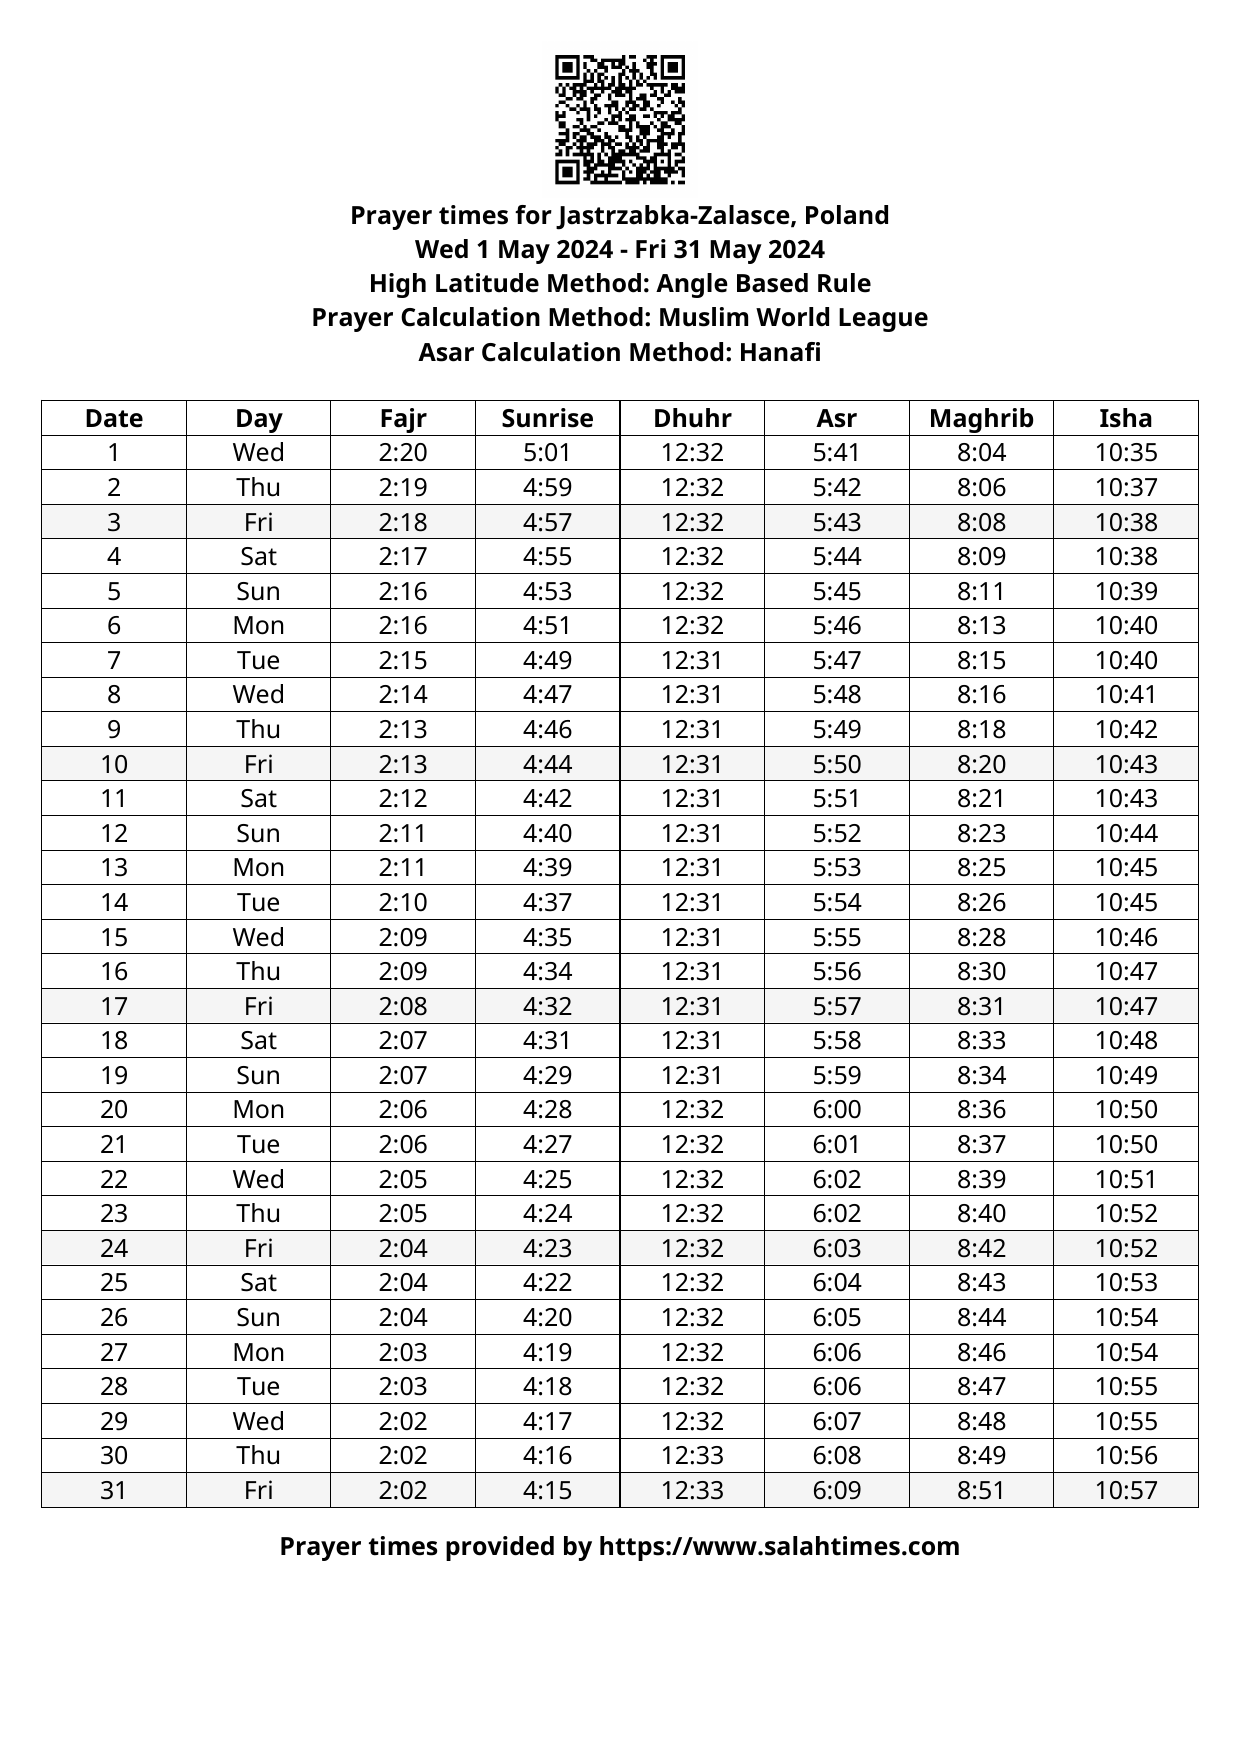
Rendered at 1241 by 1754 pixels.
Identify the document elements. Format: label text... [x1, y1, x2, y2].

table_cell 2:08 [331, 989, 475, 1022]
table_cell 10:47 [1054, 989, 1198, 1022]
table_cell 2:14 [331, 678, 475, 711]
table_cell 20 [42, 1093, 186, 1126]
table_cell Wed [187, 1404, 330, 1437]
table_cell 4 [42, 539, 186, 573]
table_cell 8:37 [910, 1127, 1053, 1161]
table_cell 8:16 [910, 678, 1053, 711]
table_cell 2:20 [331, 436, 475, 469]
table_cell 6:03 [765, 1231, 909, 1264]
table_cell 5:57 [765, 989, 909, 1022]
table_cell Tue [187, 885, 330, 919]
table_cell 2:06 [331, 1093, 475, 1126]
table_cell 30 [42, 1439, 186, 1472]
table_cell 12:32 [621, 539, 764, 573]
table_cell Wed [187, 1162, 330, 1195]
table_cell 12:32 [621, 609, 764, 642]
table_cell 5:52 [765, 816, 909, 849]
table_cell Sat [187, 1024, 330, 1057]
table_cell 24 [42, 1231, 186, 1264]
table_cell 10:50 [1054, 1127, 1198, 1161]
table_cell Mon [187, 609, 330, 642]
table_cell 4:53 [476, 574, 619, 607]
table_cell 12:32 [621, 1369, 764, 1403]
table_cell 2:05 [331, 1196, 475, 1230]
table_cell Wed [187, 920, 330, 953]
table_cell 8:47 [910, 1369, 1053, 1403]
table_cell 10 [42, 747, 186, 780]
table_header Dhuhr [621, 401, 764, 434]
table_cell 5:49 [765, 712, 909, 746]
table_cell 8:21 [910, 781, 1053, 815]
table_cell 6:06 [765, 1369, 909, 1403]
table_header Isha [1054, 401, 1198, 434]
table_cell 4:23 [476, 1231, 619, 1264]
table_cell 10:56 [1054, 1439, 1198, 1472]
table_cell 4:46 [476, 712, 619, 746]
table_cell Fri [187, 505, 330, 538]
table_cell 15 [42, 920, 186, 953]
table_cell 5:48 [765, 678, 909, 711]
table_cell 14 [42, 885, 186, 919]
table_cell 10:54 [1054, 1300, 1198, 1334]
table_cell 10:46 [1054, 920, 1198, 953]
table_cell 2:16 [331, 609, 475, 642]
table_cell 10:39 [1054, 574, 1198, 607]
table_cell 10:52 [1054, 1196, 1198, 1230]
table_cell 22 [42, 1162, 186, 1195]
text Prayer times provided by https://www.salahtimes.com [42, 1528, 1198, 1563]
table_header Day [187, 401, 330, 434]
table_cell 25 [42, 1266, 186, 1299]
table_cell 8:26 [910, 885, 1053, 919]
table_cell 12:32 [621, 1162, 764, 1195]
table_cell 8:33 [910, 1024, 1053, 1057]
table_cell 11 [42, 781, 186, 815]
table_cell 12:31 [621, 920, 764, 953]
table_cell 19 [42, 1058, 186, 1092]
table_cell 4:37 [476, 885, 619, 919]
table_cell 4:49 [476, 643, 619, 677]
table_cell 10:43 [1054, 747, 1198, 780]
table_cell 2:13 [331, 712, 475, 746]
table_cell 8:49 [910, 1439, 1053, 1472]
table_cell 4:15 [476, 1473, 619, 1507]
table_cell 2:03 [331, 1369, 475, 1403]
table_cell 6:09 [765, 1473, 909, 1507]
table_cell Mon [187, 1335, 330, 1368]
table_cell 8:06 [910, 470, 1053, 504]
table_cell 12:32 [621, 1093, 764, 1126]
table_cell 4:57 [476, 505, 619, 538]
table_cell 2:11 [331, 816, 475, 849]
table_cell 10:43 [1054, 781, 1198, 815]
table_cell 8:36 [910, 1093, 1053, 1126]
table_cell 4:22 [476, 1266, 619, 1299]
table_cell 4:39 [476, 851, 619, 884]
table_cell 13 [42, 851, 186, 884]
table_cell 5:50 [765, 747, 909, 780]
table_cell 27 [42, 1335, 186, 1368]
table_cell Mon [187, 851, 330, 884]
table_cell 6:08 [765, 1439, 909, 1472]
table_cell 12:33 [621, 1439, 764, 1472]
table_cell 8:25 [910, 851, 1053, 884]
table_cell Thu [187, 712, 330, 746]
table_cell Wed [187, 678, 330, 711]
table_cell 12:32 [621, 1335, 764, 1368]
table_cell 12:31 [621, 1058, 764, 1092]
table_cell 10:47 [1054, 954, 1198, 988]
table_cell Fri [187, 747, 330, 780]
table_cell 10:48 [1054, 1024, 1198, 1057]
table_cell 12 [42, 816, 186, 849]
table_cell Tue [187, 643, 330, 677]
table_cell 2:16 [331, 574, 475, 607]
table_cell 5:58 [765, 1024, 909, 1057]
table_cell 6:04 [765, 1266, 909, 1299]
table_cell 4:34 [476, 954, 619, 988]
table_cell 4:29 [476, 1058, 619, 1092]
table_cell 12:32 [621, 1231, 764, 1264]
table_cell 4:47 [476, 678, 619, 711]
table_cell 12:31 [621, 747, 764, 780]
table_cell 4:42 [476, 781, 619, 815]
table_cell Mon [187, 1093, 330, 1126]
table_cell 5:47 [765, 643, 909, 677]
table_cell 2:15 [331, 643, 475, 677]
table_cell 12:32 [621, 470, 764, 504]
table_cell 2:11 [331, 851, 475, 884]
table_cell 6:02 [765, 1162, 909, 1195]
table_cell 2:10 [331, 885, 475, 919]
table_cell 4:40 [476, 816, 619, 849]
table_cell 10:51 [1054, 1162, 1198, 1195]
table_cell 10:41 [1054, 678, 1198, 711]
table_cell 8:28 [910, 920, 1053, 953]
table_cell 5:43 [765, 505, 909, 538]
table_cell Sat [187, 1266, 330, 1299]
table_cell 10:40 [1054, 609, 1198, 642]
table_cell 2:02 [331, 1473, 475, 1507]
table_cell 2:06 [331, 1127, 475, 1161]
table_cell 1 [42, 436, 186, 469]
table_cell 12:31 [621, 851, 764, 884]
table_cell 6:05 [765, 1300, 909, 1334]
table_cell 7 [42, 643, 186, 677]
table_cell 31 [42, 1473, 186, 1507]
table_cell Wed [187, 436, 330, 469]
table_cell 4:32 [476, 989, 619, 1022]
table_header Fajr [331, 401, 475, 434]
table_cell Fri [187, 989, 330, 1022]
table_cell 26 [42, 1300, 186, 1334]
table_cell 5:46 [765, 609, 909, 642]
picture [542, 41, 699, 198]
table_cell 9 [42, 712, 186, 746]
table_cell 6:01 [765, 1127, 909, 1161]
table_cell 10:40 [1054, 643, 1198, 677]
table_cell 8:09 [910, 539, 1053, 573]
table_cell 12:32 [621, 574, 764, 607]
table_cell 10:45 [1054, 851, 1198, 884]
table_cell 12:31 [621, 712, 764, 746]
table_cell 6 [42, 609, 186, 642]
table_cell 28 [42, 1369, 186, 1403]
table_cell Sun [187, 1300, 330, 1334]
table_cell Sun [187, 1058, 330, 1092]
table_cell 6:07 [765, 1404, 909, 1437]
table_cell 5:55 [765, 920, 909, 953]
table_cell 2:04 [331, 1231, 475, 1264]
table_cell 10:54 [1054, 1335, 1198, 1368]
table_cell 12:33 [621, 1473, 764, 1507]
table_cell 17 [42, 989, 186, 1022]
table_cell 8:23 [910, 816, 1053, 849]
table_cell 10:53 [1054, 1266, 1198, 1299]
table_cell 16 [42, 954, 186, 988]
table_cell 4:19 [476, 1335, 619, 1368]
table_cell 2:09 [331, 954, 475, 988]
table_cell 3 [42, 505, 186, 538]
table_cell 12:32 [621, 1196, 764, 1230]
table_cell 2:04 [331, 1266, 475, 1299]
table_cell 8:44 [910, 1300, 1053, 1334]
table_cell 4:16 [476, 1439, 619, 1472]
table_cell 4:27 [476, 1127, 619, 1161]
table_cell 4:55 [476, 539, 619, 573]
table_cell 5:42 [765, 470, 909, 504]
table_cell 8:08 [910, 505, 1053, 538]
table_cell 12:31 [621, 885, 764, 919]
table_cell 2:04 [331, 1300, 475, 1334]
table_cell 2:13 [331, 747, 475, 780]
table_cell 12:32 [621, 1404, 764, 1437]
table_cell 10:45 [1054, 885, 1198, 919]
table_cell Fri [187, 1473, 330, 1507]
table_cell Tue [187, 1127, 330, 1161]
text Prayer times for Jastrzabka-Zalasce, Poland [42, 198, 1198, 232]
table_cell 5:56 [765, 954, 909, 988]
table_cell 5:45 [765, 574, 909, 607]
table_cell 4:44 [476, 747, 619, 780]
table_cell Tue [187, 1369, 330, 1403]
table_header Sunrise [476, 401, 619, 434]
table_cell 4:59 [476, 470, 619, 504]
table_cell Thu [187, 1439, 330, 1472]
table_cell 10:35 [1054, 436, 1198, 469]
table_cell 2:09 [331, 920, 475, 953]
table_cell 10:55 [1054, 1404, 1198, 1437]
table_cell 6:06 [765, 1335, 909, 1368]
table_cell 10:55 [1054, 1369, 1198, 1403]
table_cell 4:28 [476, 1093, 619, 1126]
text Prayer Calculation Method: Muslim World League [42, 300, 1198, 334]
table_cell Thu [187, 1196, 330, 1230]
table_cell 12:31 [621, 954, 764, 988]
table_cell 8:43 [910, 1266, 1053, 1299]
table_cell 12:31 [621, 781, 764, 815]
table_cell 5:01 [476, 436, 619, 469]
table_cell 2:05 [331, 1162, 475, 1195]
table_cell 10:38 [1054, 505, 1198, 538]
table_cell 12:31 [621, 643, 764, 677]
table_cell 5:59 [765, 1058, 909, 1092]
table_cell 10:42 [1054, 712, 1198, 746]
table_cell 12:31 [621, 678, 764, 711]
table_cell 5:44 [765, 539, 909, 573]
table_cell 4:35 [476, 920, 619, 953]
table_cell 10:38 [1054, 539, 1198, 573]
table_cell 10:52 [1054, 1231, 1198, 1264]
text High Latitude Method: Angle Based Rule [42, 266, 1198, 300]
table_cell 12:31 [621, 1024, 764, 1057]
table_cell 2:03 [331, 1335, 475, 1368]
table_cell Sun [187, 574, 330, 607]
table_cell 8:31 [910, 989, 1053, 1022]
table_cell 2:19 [331, 470, 475, 504]
table_cell 8:13 [910, 609, 1053, 642]
table_cell 10:49 [1054, 1058, 1198, 1092]
table_cell 21 [42, 1127, 186, 1161]
table_cell 12:32 [621, 1266, 764, 1299]
table_cell 8:48 [910, 1404, 1053, 1437]
table_cell 23 [42, 1196, 186, 1230]
table_cell 2:12 [331, 781, 475, 815]
table_header Maghrib [910, 401, 1053, 434]
table_cell 12:32 [621, 1127, 764, 1161]
table_cell 5:41 [765, 436, 909, 469]
table_cell Sat [187, 539, 330, 573]
table_cell 29 [42, 1404, 186, 1437]
table_cell 12:32 [621, 436, 764, 469]
table_cell 10:37 [1054, 470, 1198, 504]
table_header Asr [765, 401, 909, 434]
table_cell 2 [42, 470, 186, 504]
table_cell 8:18 [910, 712, 1053, 746]
table_cell 12:31 [621, 816, 764, 849]
table_header Date [42, 401, 186, 434]
table_cell 5:53 [765, 851, 909, 884]
table_cell 4:18 [476, 1369, 619, 1403]
table_cell 8:04 [910, 436, 1053, 469]
table_cell 8:11 [910, 574, 1053, 607]
table_cell 4:17 [476, 1404, 619, 1437]
table_cell 8 [42, 678, 186, 711]
table_cell 8:51 [910, 1473, 1053, 1507]
table_cell 8:30 [910, 954, 1053, 988]
table_cell 4:51 [476, 609, 619, 642]
table_cell 4:25 [476, 1162, 619, 1195]
table_cell 2:07 [331, 1058, 475, 1092]
table_cell 6:00 [765, 1093, 909, 1126]
table_cell Sun [187, 816, 330, 849]
table_cell 2:17 [331, 539, 475, 573]
table_cell Thu [187, 954, 330, 988]
table_cell 2:07 [331, 1024, 475, 1057]
table_cell 6:02 [765, 1196, 909, 1230]
table_cell 12:31 [621, 989, 764, 1022]
table_cell 8:15 [910, 643, 1053, 677]
text Asar Calculation Method: Hanafi [42, 334, 1198, 368]
table_cell Sat [187, 781, 330, 815]
table_cell 4:20 [476, 1300, 619, 1334]
table_cell 5:54 [765, 885, 909, 919]
table_cell 8:39 [910, 1162, 1053, 1195]
table_cell 8:46 [910, 1335, 1053, 1368]
table_cell 4:24 [476, 1196, 619, 1230]
table_cell 4:31 [476, 1024, 619, 1057]
table_cell 12:32 [621, 505, 764, 538]
table_cell Fri [187, 1231, 330, 1264]
table_cell 10:57 [1054, 1473, 1198, 1507]
table_cell 8:40 [910, 1196, 1053, 1230]
table_cell 5:51 [765, 781, 909, 815]
table_cell 10:50 [1054, 1093, 1198, 1126]
table_cell 2:02 [331, 1439, 475, 1472]
table_cell 2:18 [331, 505, 475, 538]
table_cell 12:32 [621, 1300, 764, 1334]
table_cell Thu [187, 470, 330, 504]
table_cell 2:02 [331, 1404, 475, 1437]
table_cell 5 [42, 574, 186, 607]
text Wed 1 May 2024 - Fri 31 May 2024 [42, 232, 1198, 266]
table_cell 10:44 [1054, 816, 1198, 849]
table_cell 8:34 [910, 1058, 1053, 1092]
table_cell 8:20 [910, 747, 1053, 780]
table_cell 18 [42, 1024, 186, 1057]
table_cell 8:42 [910, 1231, 1053, 1264]
